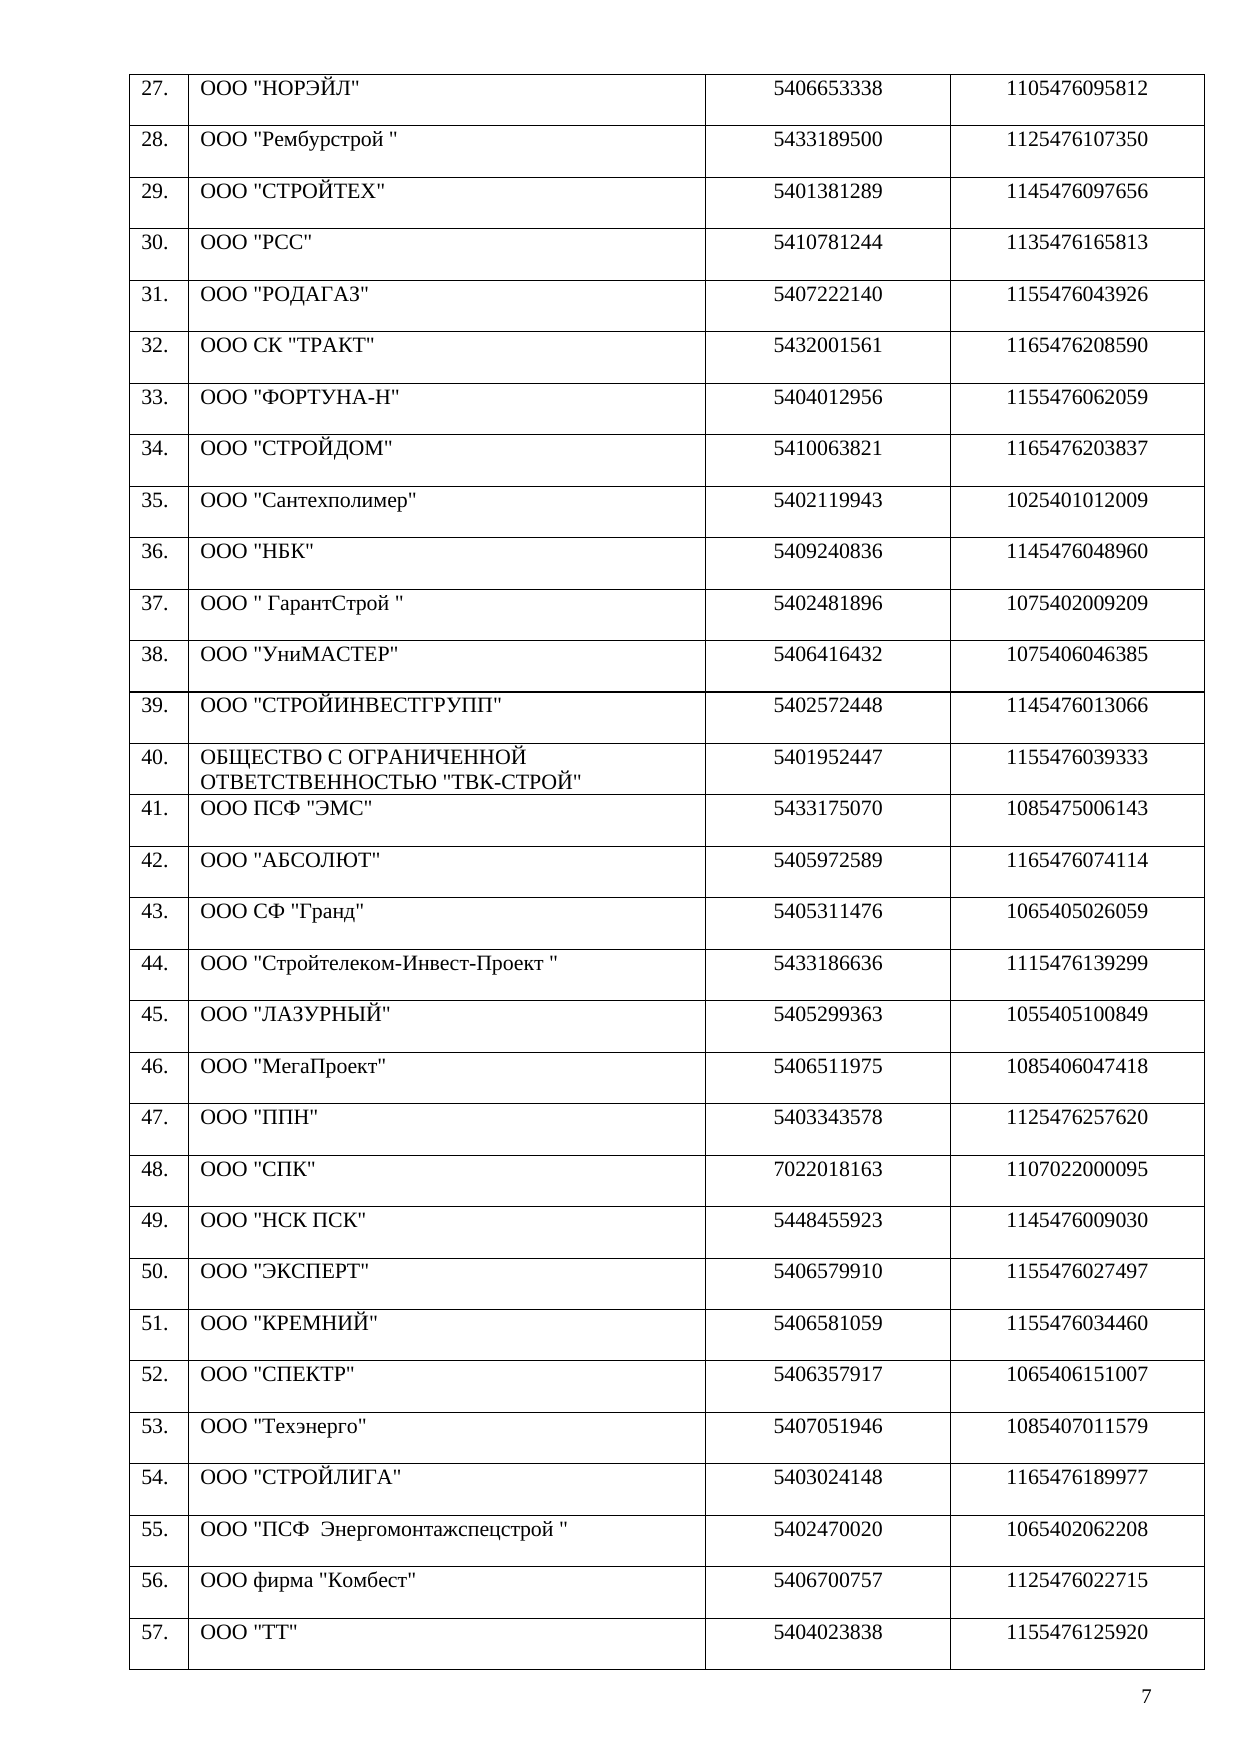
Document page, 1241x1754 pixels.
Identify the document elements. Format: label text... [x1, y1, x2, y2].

table_cell 5402119943 [706, 487, 950, 537]
table_cell 5406579910 [706, 1259, 950, 1309]
table_cell ОБЩЕСТВО С ОГРАНИЧЕННОЙ ОТВЕТСТВЕННОСТЬЮ "ТВК-СТРОЙ" [189, 744, 705, 794]
table_cell 5433186636 [706, 950, 950, 1000]
table_cell 5402470020 [706, 1516, 950, 1566]
table_cell 5407222140 [706, 281, 950, 331]
table_cell [130, 1413, 188, 1463]
table_cell ООО "НБК" [189, 538, 705, 588]
table_cell [130, 126, 188, 177]
table_cell 1145476009030 [951, 1207, 1204, 1257]
table_cell ООО "РСС" [189, 229, 705, 280]
table_cell ООО фирма "Комбест" [189, 1567, 705, 1618]
table_cell 7022018163 [706, 1156, 950, 1206]
table_cell [130, 590, 188, 640]
table_cell ООО "РОДАГАЗ" [189, 281, 705, 331]
table_cell [130, 1619, 188, 1669]
table_cell 1125476257620 [951, 1104, 1204, 1154]
table_cell [130, 1053, 188, 1103]
table_cell 5405311476 [706, 898, 950, 949]
table_cell 1105476095812 [951, 75, 1204, 125]
table_cell ООО "ЭКСПЕРТ" [189, 1259, 705, 1309]
table_cell 1085407011579 [951, 1413, 1204, 1463]
table_cell ООО "ППН" [189, 1104, 705, 1154]
table_cell ООО "СПК" [189, 1156, 705, 1206]
table_cell [130, 538, 188, 588]
table_cell 1065402062208 [951, 1516, 1204, 1566]
table_cell 1125476107350 [951, 126, 1204, 177]
table_cell 5405299363 [706, 1001, 950, 1052]
table_cell 5406511975 [706, 1053, 950, 1103]
table_cell [130, 1001, 188, 1052]
table_cell ООО ПСФ "ЭМС" [189, 795, 705, 846]
table_cell 5406581059 [706, 1310, 950, 1360]
table_cell ООО СФ "Гранд" [189, 898, 705, 949]
table_cell 5432001561 [706, 332, 950, 383]
table_cell ООО "ПСФ Энергомонтажспецстрой " [189, 1516, 705, 1566]
table_cell ООО "АБСОЛЮТ" [189, 847, 705, 897]
table_cell 5404012956 [706, 384, 950, 434]
table_cell [130, 487, 188, 537]
table_cell 1075402009209 [951, 590, 1204, 640]
table_cell [130, 229, 188, 280]
table_cell [130, 75, 188, 125]
table_cell ООО "УниМАСТЕР" [189, 641, 705, 691]
table_cell 1165476074114 [951, 847, 1204, 897]
table_cell 1085475006143 [951, 795, 1204, 846]
table_cell 1155476062059 [951, 384, 1204, 434]
table_cell 5401381289 [706, 178, 950, 228]
table_cell 1155476125920 [951, 1619, 1204, 1669]
table_cell ООО "СПЕКТР" [189, 1361, 705, 1412]
table_cell 5402572448 [706, 693, 950, 743]
table_cell 1155476034460 [951, 1310, 1204, 1360]
table_cell ООО " ГарантСтрой " [189, 590, 705, 640]
table_cell ООО "СТРОЙЛИГА" [189, 1464, 705, 1515]
table_cell 5406357917 [706, 1361, 950, 1412]
table_cell [130, 384, 188, 434]
table_cell [130, 435, 188, 486]
table_cell 1055405100849 [951, 1001, 1204, 1052]
table_cell 5403343578 [706, 1104, 950, 1154]
table_cell ООО "Сантехполимер" [189, 487, 705, 537]
table_cell [130, 744, 188, 794]
table_cell [130, 1156, 188, 1206]
table_cell 1065406151007 [951, 1361, 1204, 1412]
table_cell ООО "СТРОЙТЕХ" [189, 178, 705, 228]
table_cell ООО "ФОРТУНА-Н" [189, 384, 705, 434]
table_cell [130, 693, 188, 743]
table_cell 5406416432 [706, 641, 950, 691]
table_cell ООО "Стройтелеком-Инвест-Проект " [189, 950, 705, 1000]
table_cell ООО "МегаПроект" [189, 1053, 705, 1103]
table_cell [130, 1464, 188, 1515]
table_cell ООО "НОРЭЙЛ" [189, 75, 705, 125]
table_cell [130, 1567, 188, 1618]
table_cell [130, 1207, 188, 1257]
table_cell 1155476043926 [951, 281, 1204, 331]
table_cell ООО "КРЕМНИЙ" [189, 1310, 705, 1360]
table_cell 1155476039333 [951, 744, 1204, 794]
table_cell 1145476013066 [951, 693, 1204, 743]
table_cell 1085406047418 [951, 1053, 1204, 1103]
table_cell 1155476027497 [951, 1259, 1204, 1309]
table_cell [130, 641, 188, 691]
table_cell [130, 281, 188, 331]
table_cell ООО "ТТ" [189, 1619, 705, 1669]
table_cell 5407051946 [706, 1413, 950, 1463]
table_cell 5410781244 [706, 229, 950, 280]
table_cell [130, 1259, 188, 1309]
table_cell 1115476139299 [951, 950, 1204, 1000]
table_cell 5410063821 [706, 435, 950, 486]
table_cell 1165476189977 [951, 1464, 1204, 1515]
table_cell 1135476165813 [951, 229, 1204, 280]
table_cell 1065405026059 [951, 898, 1204, 949]
table_cell 1125476022715 [951, 1567, 1204, 1618]
table_cell ООО "Рембурстрой " [189, 126, 705, 177]
table_cell 1165476203837 [951, 435, 1204, 486]
table_cell [130, 1104, 188, 1154]
table_cell 5401952447 [706, 744, 950, 794]
table_cell [130, 847, 188, 897]
table_cell 5409240836 [706, 538, 950, 588]
table_cell ООО СК "ТРАКТ" [189, 332, 705, 383]
table_cell 5433175070 [706, 795, 950, 846]
table_cell 5403024148 [706, 1464, 950, 1515]
table_cell [130, 1516, 188, 1566]
table_cell 1075406046385 [951, 641, 1204, 691]
table_cell [130, 178, 188, 228]
table_cell 5406700757 [706, 1567, 950, 1618]
table_cell 1165476208590 [951, 332, 1204, 383]
table_cell ООО "НСК ПСК" [189, 1207, 705, 1257]
table_cell 1107022000095 [951, 1156, 1204, 1206]
table_cell 5406653338 [706, 75, 950, 125]
table_cell 5404023838 [706, 1619, 950, 1669]
table_cell 1145476048960 [951, 538, 1204, 588]
table_cell ООО "ЛАЗУРНЫЙ" [189, 1001, 705, 1052]
table_cell ООО "СТРОЙДОМ" [189, 435, 705, 486]
table_cell ООО "СТРОЙИНВЕСТГРУПП" [189, 693, 705, 743]
table_cell [130, 1310, 188, 1360]
table_cell [130, 898, 188, 949]
table_cell [130, 1361, 188, 1412]
table_cell 5402481896 [706, 590, 950, 640]
table_cell ООО "Техэнерго" [189, 1413, 705, 1463]
table_cell 1145476097656 [951, 178, 1204, 228]
table_cell [130, 332, 188, 383]
table_cell 5433189500 [706, 126, 950, 177]
table_cell [130, 950, 188, 1000]
table_cell [130, 795, 188, 846]
table_cell 1025401012009 [951, 487, 1204, 537]
table_cell 5405972589 [706, 847, 950, 897]
table_cell 5448455923 [706, 1207, 950, 1257]
